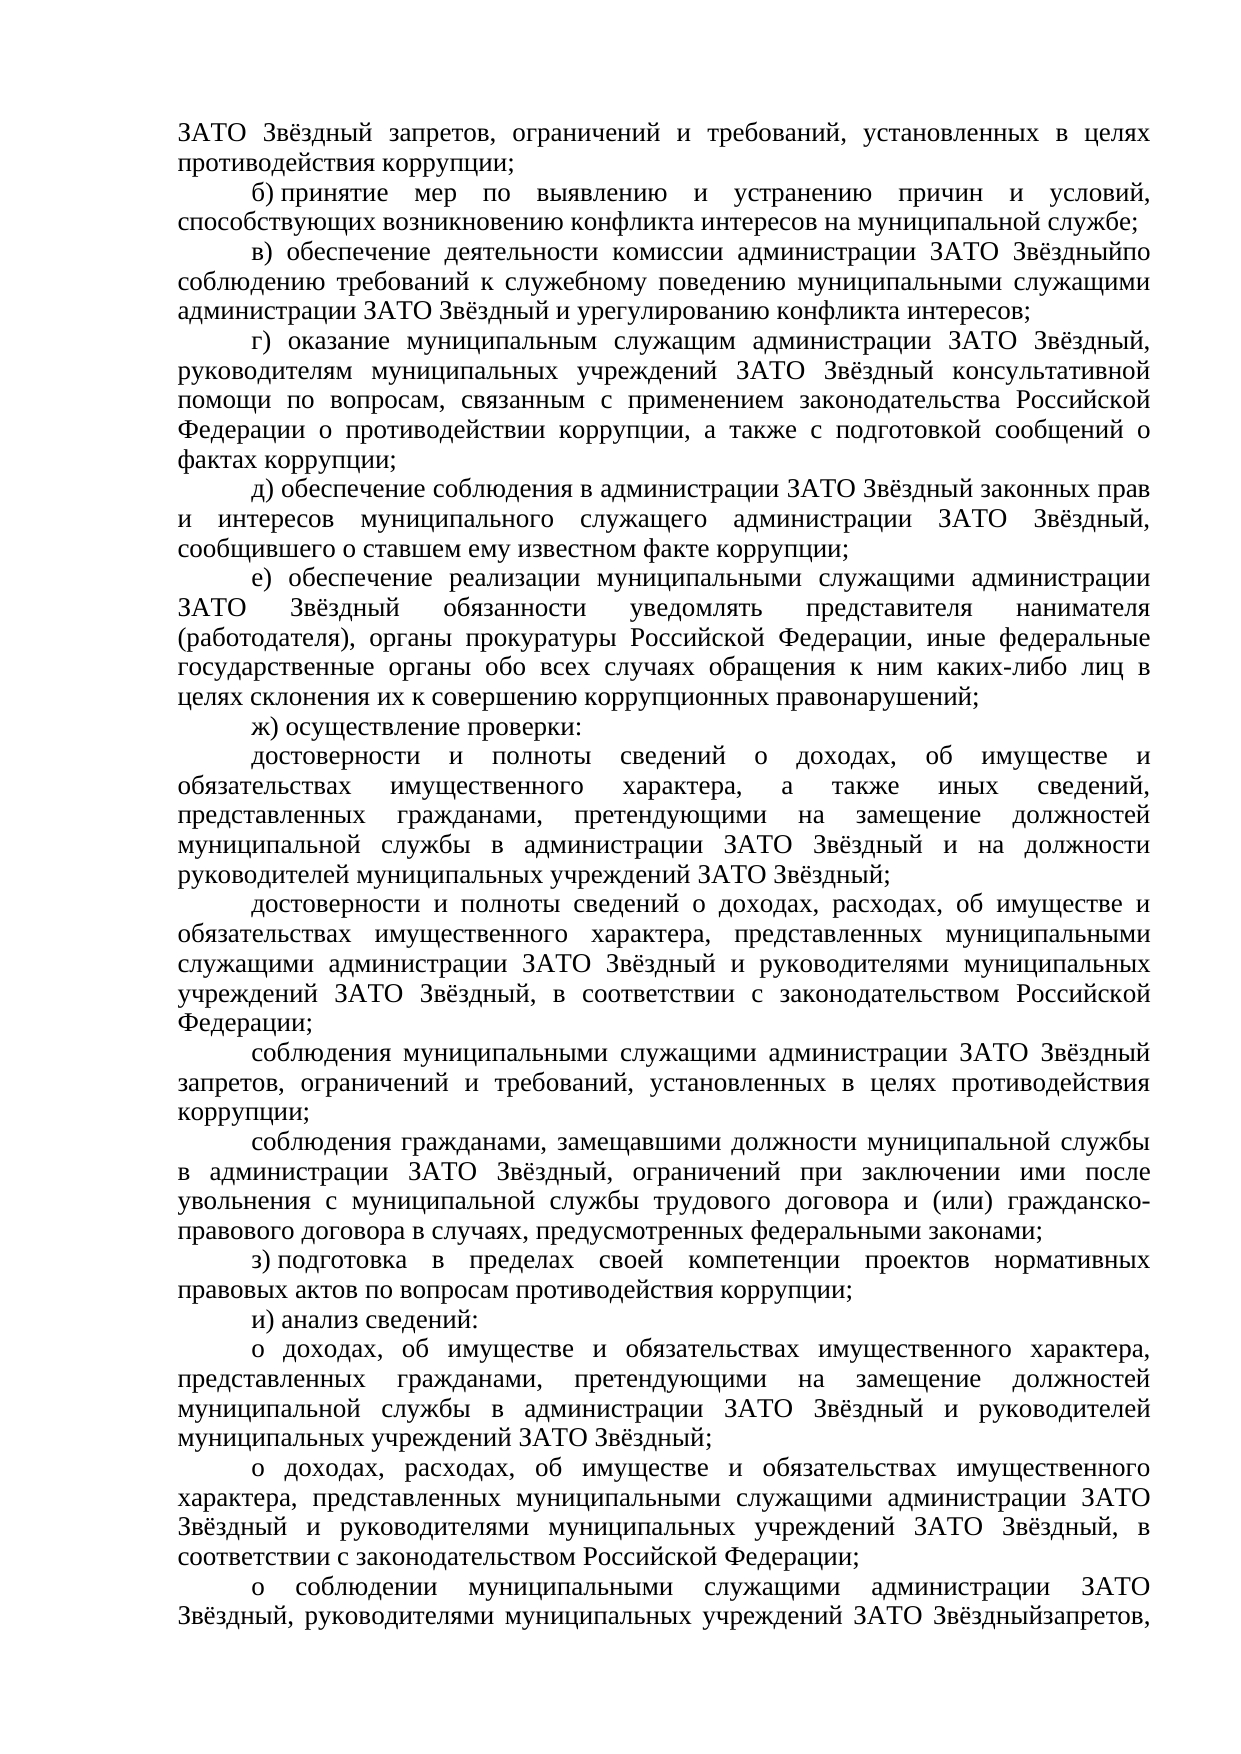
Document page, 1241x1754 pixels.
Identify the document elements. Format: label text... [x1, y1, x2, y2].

text д) обеспечение соблюдения в администрации ЗАТО Звёздный законных прав и интересов муниципального служащего администрации ЗАТО Звёздный, сообщившего о ставшем ему известном факте коррупции; [177, 474, 1152, 563]
text з) подготовка в пределах своей компетенции проектов нормативных правовых актов по вопросам противодействия коррупции; [177, 1245, 1152, 1304]
text б) принятие мер по выявлению и устранению причин и условий, способствующих возникновению конфликта интересов на муниципальной службе; [177, 177, 1152, 237]
text о доходах, расходах, об имуществе и обязательствах имущественного характера, представленных муниципальными служащими администрации ЗАТО Звёздный и руководителями муниципальных учреждений ЗАТО Звёздный, в соответствии с законодательством Российской Федерации; [177, 1453, 1152, 1571]
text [177, 118, 1152, 177]
text е) обеспечение реализации муниципальными служащими администрации ЗАТО Звёздный обязанности уведомлять представителя нанимателя (работодателя), органы прокуратуры Российской Федерации, иные федеральные государственные органы обо всех случаях обращения к ним каких-либо лиц в целях склонения их к совершению коррупционных правонарушений; [177, 563, 1152, 711]
text соблюдения гражданами, замещавшими должности муниципальной службы в администрации ЗАТО Звёздный, ограничений при заключении ими после увольнения с муниципальной службы трудового договора и (или) гражданско-правового договора в случаях, предусмотренных федеральными законами; [177, 1126, 1152, 1245]
text соблюдения муниципальными служащими администрации ЗАТО Звёздный запретов, ограничений и требований, установленных в целях противодействия коррупции; [177, 1037, 1152, 1126]
text и) анализ сведений: [177, 1304, 1152, 1334]
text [177, 1571, 1152, 1631]
text ж) осуществление проверки: [177, 711, 1152, 741]
text достоверности и полноты сведений о доходах, об имуществе и обязательствах имущественного характера, а также иных сведений, представленных гражданами, претендующими на замещение должностей муниципальной службы в администрации ЗАТО Звёздный и на должности руководителей муниципальных учреждений ЗАТО Звёздный; [177, 741, 1152, 889]
text г) оказание муниципальным служащим администрации ЗАТО Звёздный, руководителям муниципальных учреждений ЗАТО Звёздный консультативной помощи по вопросам, связанным с применением законодательства Российской Федерации о противодействии коррупции, а также с подготовкой сообщений о фактах коррупции; [177, 326, 1152, 474]
text в) обеспечение деятельности комиссии администрации ЗАТО Звёздныйпо соблюдению требований к служебному поведению муниципальными служащими администрации ЗАТО Звёздный и урегулированию конфликта интересов; [177, 237, 1152, 326]
text достоверности и полноты сведений о доходах, расходах, об имуществе и обязательствах имущественного характера, представленных муниципальными служащими администрации ЗАТО Звёздный и руководителями муниципальных учреждений ЗАТО Звёздный, в соответствии с законодательством Российской Федерации; [177, 889, 1152, 1037]
text о доходах, об имуществе и обязательствах имущественного характера, представленных гражданами, претендующими на замещение должностей муниципальной службы в администрации ЗАТО Звёздный и руководителей муниципальных учреждений ЗАТО Звёздный; [177, 1334, 1152, 1453]
